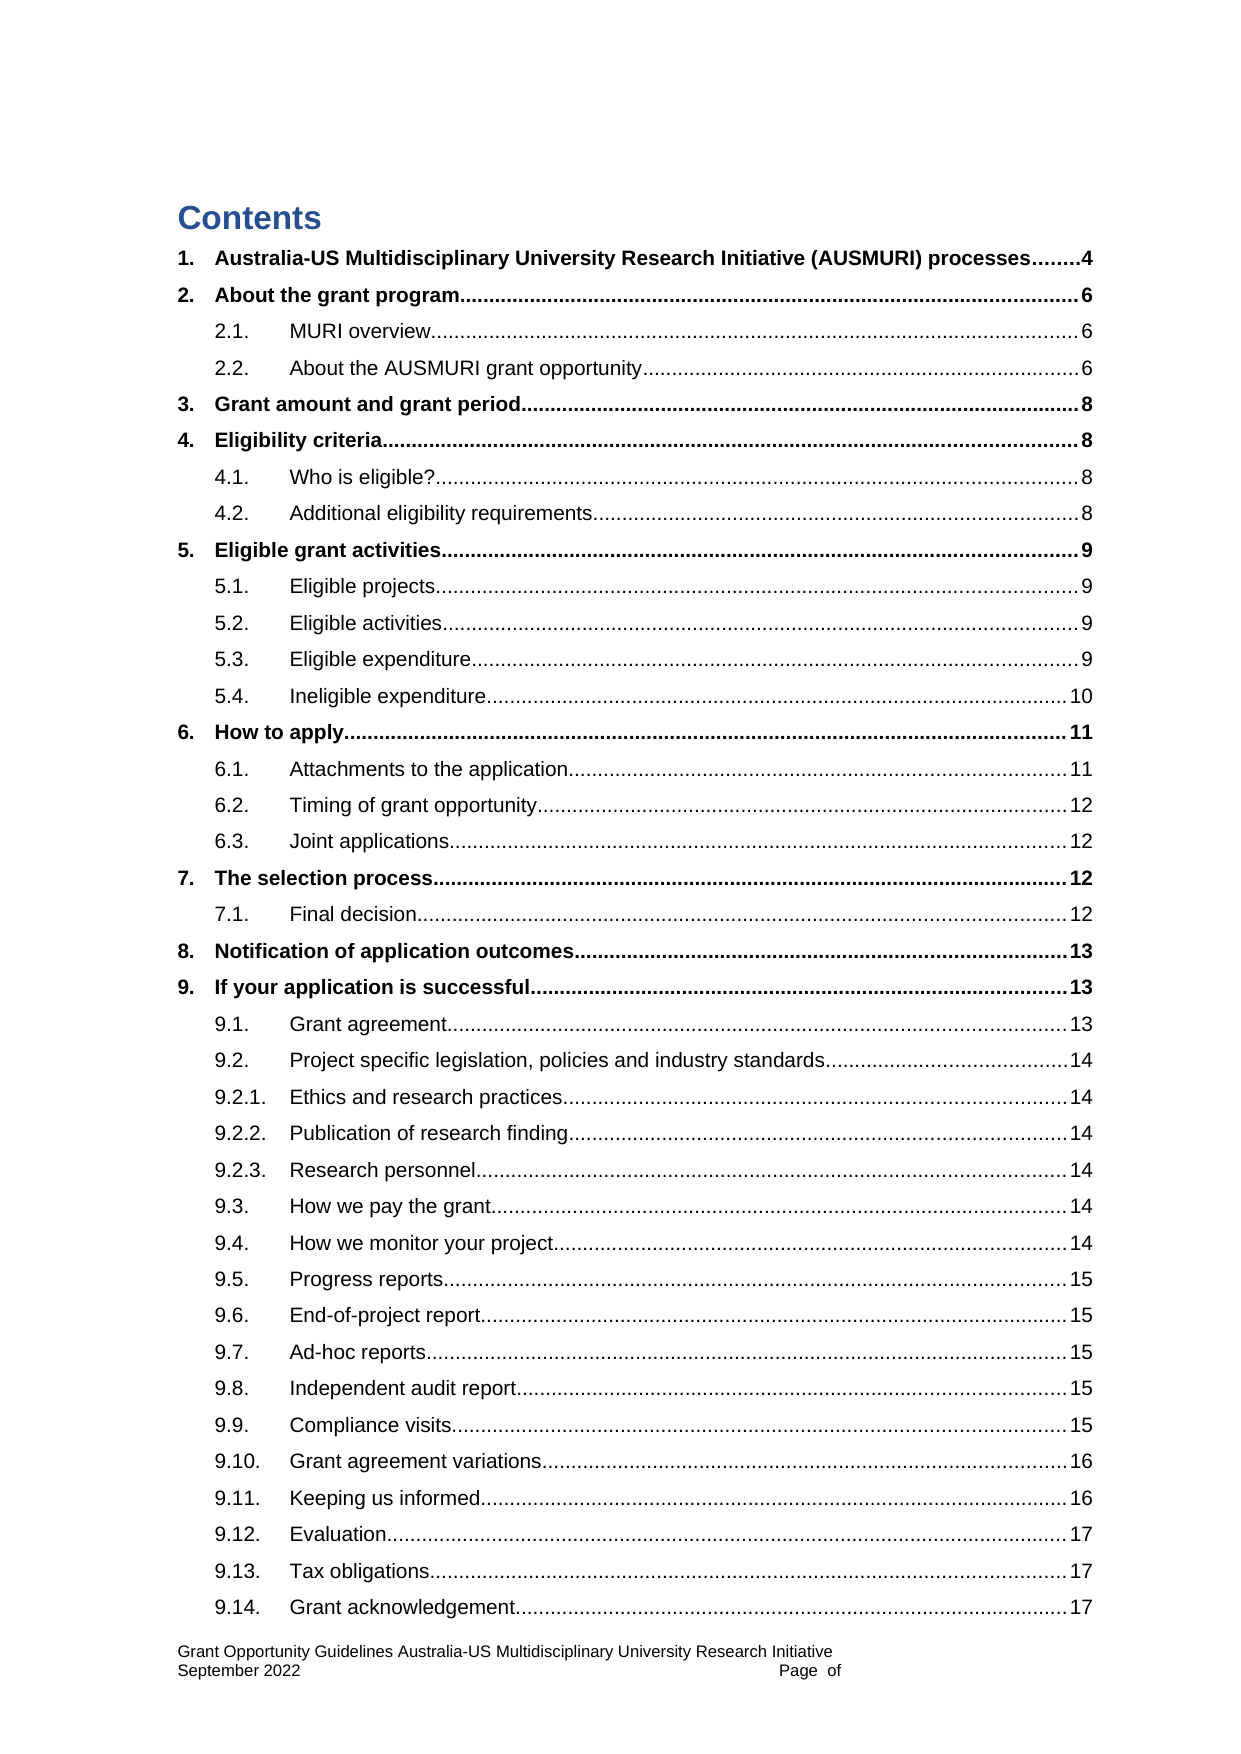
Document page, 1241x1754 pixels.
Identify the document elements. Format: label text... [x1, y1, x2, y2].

text 9.2.1. Ethics and research practices 14 [214, 1084, 1092, 1108]
text 9.8. Independent audit report 15 [214, 1376, 1092, 1400]
text 9.4. How we monitor your project 14 [214, 1230, 1092, 1254]
text 5.3. Eligible expenditure 9 [214, 647, 1092, 671]
text 4. Eligibility criteria 8 [177, 428, 1092, 452]
text 9.3. How we pay the grant 14 [214, 1194, 1092, 1218]
text 9.12. Evaluation 17 [214, 1522, 1092, 1546]
text 7. The selection process 12 [177, 866, 1092, 890]
text 4.1. Who is eligible? 8 [214, 465, 1092, 489]
text 5. Eligible grant activities 9 [177, 538, 1092, 562]
text 6.3. Joint applications 12 [214, 829, 1092, 853]
subtitle Contents [177, 198, 1092, 236]
text 5.1. Eligible projects 9 [214, 574, 1092, 598]
text 9.2.3. Research personnel 14 [214, 1157, 1092, 1181]
text 9.7. Ad-hoc reports 15 [214, 1340, 1092, 1364]
text 9.13. Tax obligations 17 [214, 1558, 1092, 1582]
text 9.10. Grant agreement variations 16 [214, 1449, 1092, 1473]
text 9.5. Progress reports 15 [214, 1267, 1092, 1291]
text 7.1. Final decision 12 [214, 902, 1092, 926]
text 9.2.2. Publication of research finding 14 [214, 1121, 1092, 1145]
text 6.2. Timing of grant opportunity 12 [214, 793, 1092, 817]
text 9.6. End-of-project report 15 [214, 1303, 1092, 1327]
text 9.9. Compliance visits 15 [214, 1413, 1092, 1437]
text 9. If your application is successful 13 [177, 975, 1092, 999]
text 5.4. Ineligible expenditure 10 [214, 683, 1092, 707]
text 9.1. Grant agreement 13 [214, 1012, 1092, 1036]
text 9.11. Keeping us informed 16 [214, 1486, 1092, 1509]
text 8. Notification of application outcomes 13 [177, 939, 1092, 963]
text 1. Australia-US Multidisciplinary University Research Initiative (AUSMURI) processes 4 [177, 246, 1092, 270]
text 2.1. MURI overview 6 [214, 319, 1092, 343]
text 6.1. Attachments to the application 11 [214, 756, 1092, 780]
text 3. Grant amount and grant period 8 [177, 392, 1092, 416]
text 9.2. Project specific legislation, policies and industry standards 14 [214, 1048, 1092, 1072]
text 6. How to apply 11 [177, 720, 1092, 744]
text 2. About the grant program 6 [177, 282, 1092, 306]
text 2.2. About the AUSMURI grant opportunity 6 [214, 355, 1092, 379]
text 4.2. Additional eligibility requirements 8 [214, 501, 1092, 525]
text 9.14. Grant acknowledgement 17 [214, 1595, 1092, 1619]
text 5.2. Eligible activities 9 [214, 611, 1092, 634]
